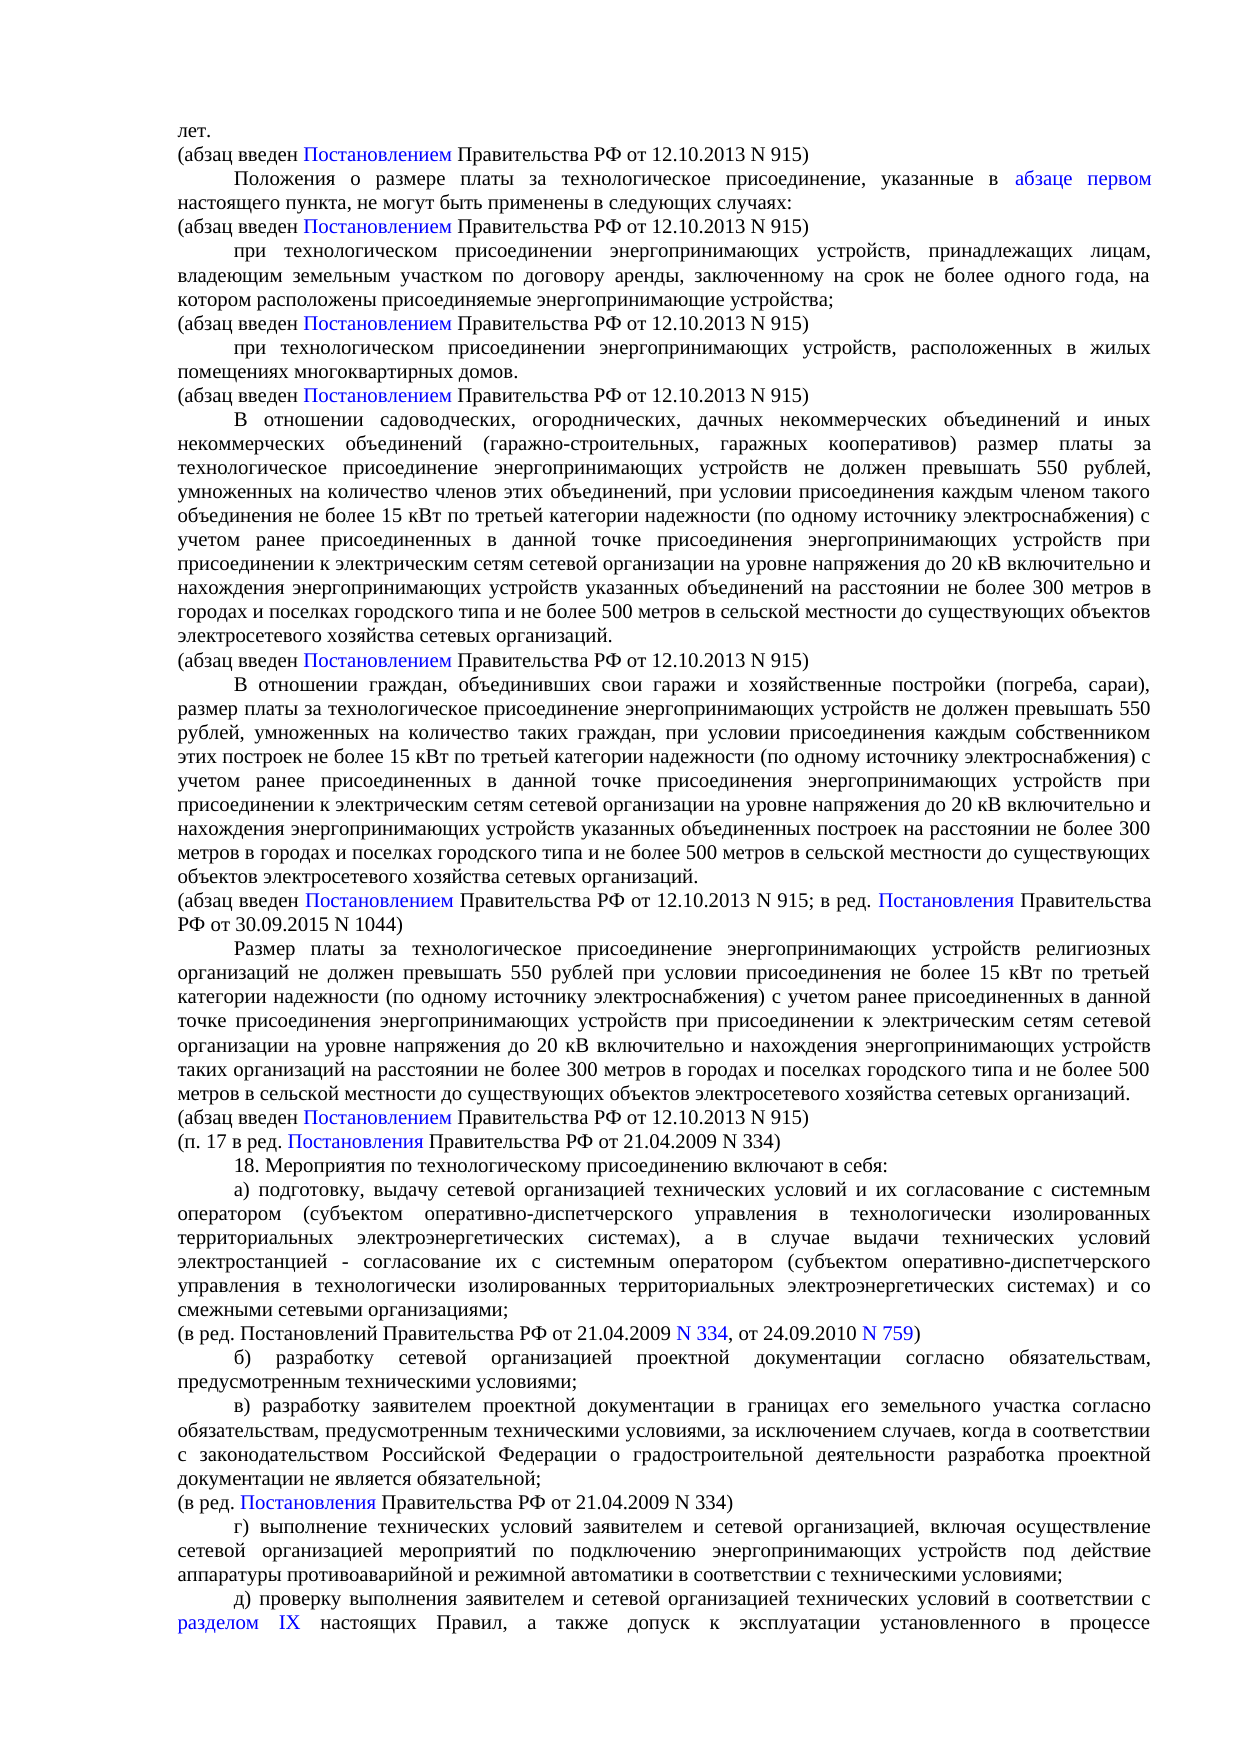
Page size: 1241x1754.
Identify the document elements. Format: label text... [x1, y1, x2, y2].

text (абзац введен Постановлением Правительства РФ от 12.10.2013 N 915; в ред. Постановления Правительства РФ от 30.09.2015 N 1044) [177, 888, 1152, 936]
text (абзац введен Постановлением Правительства РФ от 12.10.2013 N 915) [177, 311, 1152, 335]
text в) разработку заявителем проектной документации в границах его земельного участка согласно обязательствам, предусмотренным техническими условиями, за исключением случаев, когда в соответствии с законодательством Российской Федерации о градостроительной деятельности разработка проектной документации не является обязательной; [177, 1393, 1152, 1490]
text (абзац введен Постановлением Правительства РФ от 12.10.2013 N 915) [177, 647, 1152, 672]
text (абзац введен Постановлением Правительства РФ от 12.10.2013 N 915) [177, 1105, 1152, 1129]
text (п. 17 в ред. Постановления Правительства РФ от 21.04.2009 N 334) [177, 1129, 1152, 1153]
text при технологическом присоединении энергопринимающих устройств, расположенных в жилых помещениях многоквартирных домов. [177, 335, 1152, 383]
text (абзац введен Постановлением Правительства РФ от 12.10.2013 N 915) [177, 214, 1152, 238]
text (в ред. Постановления Правительства РФ от 21.04.2009 N 334) [177, 1490, 1152, 1514]
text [177, 1586, 1152, 1634]
text 18. Мероприятия по технологическому присоединению включают в себя: [177, 1153, 1152, 1177]
text (в ред. Постановлений Правительства РФ от 21.04.2009 N 334, от 24.09.2010 N 759) [177, 1321, 1152, 1345]
text б) разработку сетевой организацией проектной документации согласно обязательствам, предусмотренным техническими условиями; [177, 1345, 1152, 1393]
text Размер платы за технологическое присоединение энергопринимающих устройств религиозных организаций не должен превышать 550 рублей при условии присоединения не более 15 кВт по третьей категории надежности (по одному источнику электроснабжения) с учетом ранее присоединенных в данной точке присоединения энергопринимающих устройств при присоединении к электрическим сетям сетевой организации на уровне напряжения до 20 кВ включительно и нахождения энергопринимающих устройств таких организаций на расстоянии не более 300 метров в городах и поселках городского типа и не более 500 метров в сельской местности до существующих объектов электросетевого хозяйства сетевых организаций. [177, 936, 1152, 1105]
text (абзац введен Постановлением Правительства РФ от 12.10.2013 N 915) [177, 383, 1152, 407]
text а) подготовку, выдачу сетевой организацией технических условий и их согласование с системным оператором (субъектом оперативно-диспетчерского управления в технологически изолированных территориальных электроэнергетических системах), а в случае выдачи технических условий электростанцией - согласование их с системным оператором (субъектом оперативно-диспетчерского управления в технологически изолированных территориальных электроэнергетических системах) и со смежными сетевыми организациями; [177, 1177, 1152, 1321]
text В отношении граждан, объединивших свои гаражи и хозяйственные постройки (погреба, сараи), размер платы за технологическое присоединение энергопринимающих устройств не должен превышать 550 рублей, умноженных на количество таких граждан, при условии присоединения каждым собственником этих построек не более 15 кВт по третьей категории надежности (по одному источнику электроснабжения) с учетом ранее присоединенных в данной точке присоединения энергопринимающих устройств при присоединении к электрическим сетям сетевой организации на уровне напряжения до 20 кВ включительно и нахождения энергопринимающих устройств указанных объединенных построек на расстоянии не более 300 метров в городах и поселках городского типа и не более 500 метров в сельской местности до существующих объектов электросетевого хозяйства сетевых организаций. [177, 672, 1152, 888]
text Положения о размере платы за технологическое присоединение, указанные в абзаце первом настоящего пункта, не могут быть применены в следующих случаях: [177, 166, 1152, 214]
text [177, 118, 1152, 142]
text (абзац введен Постановлением Правительства РФ от 12.10.2013 N 915) [177, 142, 1152, 166]
text при технологическом присоединении энергопринимающих устройств, принадлежащих лицам, владеющим земельным участком по договору аренды, заключенному на срок не более одного года, на котором расположены присоединяемые энергопринимающие устройства; [177, 238, 1152, 311]
text В отношении садоводческих, огороднических, дачных некоммерческих объединений и иных некоммерческих объединений (гаражно-строительных, гаражных кооперативов) размер платы за технологическое присоединение энергопринимающих устройств не должен превышать 550 рублей, умноженных на количество членов этих объединений, при условии присоединения каждым членом такого объединения не более 15 кВт по третьей категории надежности (по одному источнику электроснабжения) с учетом ранее присоединенных в данной точке присоединения энергопринимающих устройств при присоединении к электрическим сетям сетевой организации на уровне напряжения до 20 кВ включительно и нахождения энергопринимающих устройств указанных объединений на расстоянии не более 300 метров в городах и поселках городского типа и не более 500 метров в сельской местности до существующих объектов электросетевого хозяйства сетевых организаций. [177, 407, 1152, 647]
text г) выполнение технических условий заявителем и сетевой организацией, включая осуществление сетевой организацией мероприятий по подключению энергопринимающих устройств под действие аппаратуры противоаварийной и режимной автоматики в соответствии с техническими условиями; [177, 1514, 1152, 1586]
